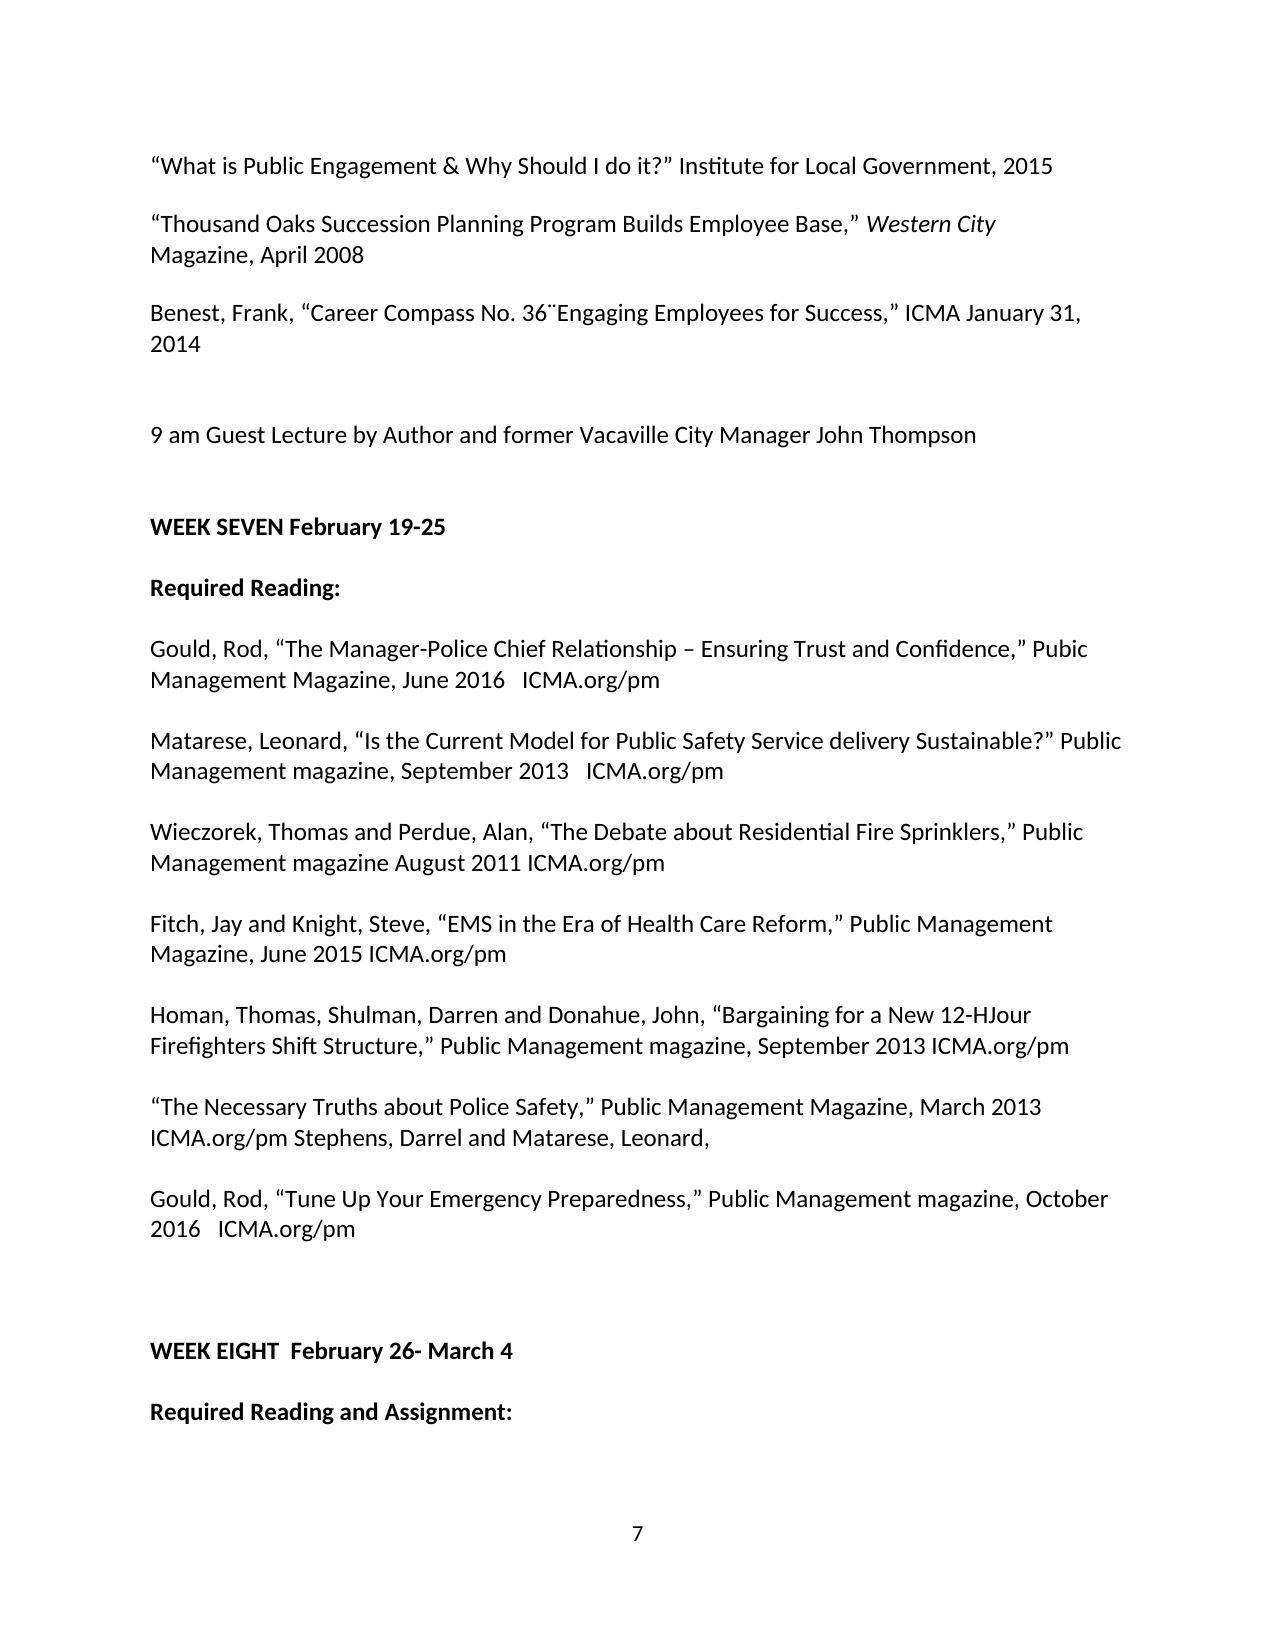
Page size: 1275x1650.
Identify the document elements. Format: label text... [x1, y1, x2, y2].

text Required Reading: [150, 572, 1125, 603]
text Fitch, Jay and Knight, Steve, “EMS in the Era of Health Care Reform,” Public Management Magazine, June 2015 ICMA.org/pm [150, 908, 1125, 969]
text Gould, Rod, “Tune Up Your Emergency Preparedness,” Public Management magazine, October 2016 ICMA.org/pm [150, 1183, 1125, 1244]
text Required Reading and Assignment: [150, 1396, 1125, 1427]
text “What is Public Engagement & Why Should I do it?” Institute for Local Government, 2015 [150, 150, 1125, 181]
text Matarese, Leonard, “Is the Current Model for Public Safety Service delivery Sustainable?” Public Management magazine, September 2013 ICMA.org/pm [150, 725, 1125, 786]
text “The Necessary Truths about Police Safety,” Public Management Magazine, March 2013 ICMA.org/pm Stephens, Darrel and Matarese, Leonard, [150, 1091, 1125, 1152]
text Homan, Thomas, Shulman, Darren and Donahue, John, “Bargaining for a New 12-HJour Firefighters Shift Structure,” Public Management magazine, September 2013 ICMA.org/pm [150, 999, 1125, 1061]
text Magazine, April 2008 [150, 239, 1125, 269]
text 9 am Guest Lecture by Author and former Vacaville City Manager John Thompson [150, 420, 1125, 450]
text Benest, Frank, “Career Compass No. 36¨Engaging Employees for Success,” ICMA January 31, 2014 [150, 298, 1125, 359]
text WEEK EIGHT February 26- March 4 [150, 1335, 1125, 1366]
text WEEK SEVEN February 19-25 [150, 511, 1125, 542]
text “Thousand Oaks Succession Planning Program Builds Employee Base,” Western City [150, 208, 1125, 239]
text Gould, Rod, “The Manager-Police Chief Relationship – Ensuring Trust and Confidence,” Pubic Management Magazine, June 2016 ICMA.org/pm [150, 633, 1125, 694]
text Wieczorek, Thomas and Perdue, Alan, “The Debate about Residential Fire Sprinklers,” Public Management magazine August 2011 ICMA.org/pm [150, 816, 1125, 877]
